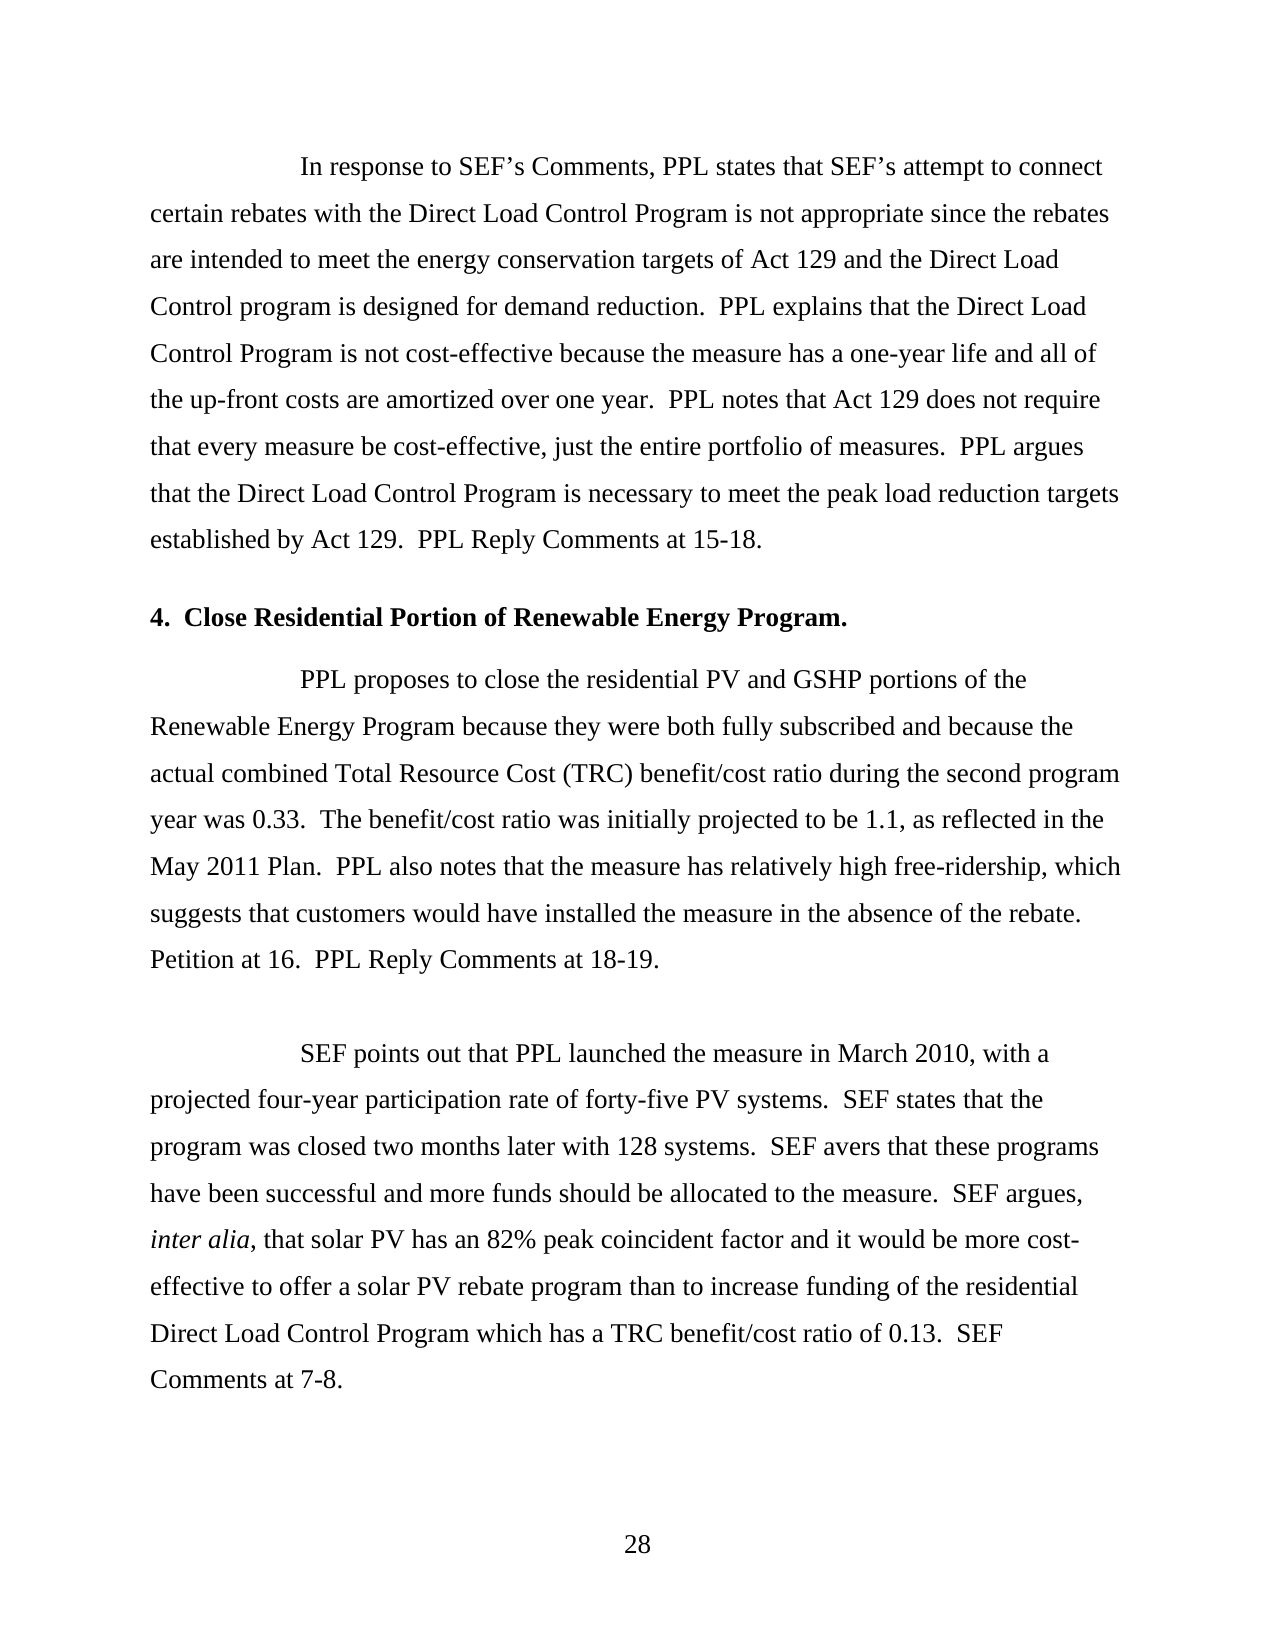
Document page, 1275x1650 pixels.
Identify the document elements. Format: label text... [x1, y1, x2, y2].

text PPL proposes to close the residential PV and GSHP portions of the Renewable Energy Program because they were both fully subscribed and because the actual combined Total Resource Cost (TRC) benefit/cost ratio during the second program year was 0.33. The benefit/cost ratio was initially projected to be 1.1, as reflected in the May 2011 Plan. PPL also notes that the measure has relatively high free-ridership, which suggests that customers would have installed the measure in the absence of the rebate. Petition at 16. PPL Reply Comments at 18-19. [150, 663, 1125, 974]
text 4. Close Residential Portion of Renewable Energy Program. [150, 601, 1125, 632]
text In response to SEF’s Comments, PPL states that SEF’s attempt to connect certain rebates with the Direct Load Control Program is not appropriate since the rebates are intended to meet the energy conservation targets of Act 129 and the Direct Load Control program is designed for demand reduction. PPL explains that the Direct Load Control Program is not cost-effective because the measure has a one-year life and all of the up-front costs are amortized over one year. PPL notes that Act 129 does not require that every measure be cost-effective, just the entire portfolio of measures. PPL argues that the Direct Load Control Program is necessary to meet the peak load reduction targets established by Act 129. PPL Reply Comments at 15-18. [150, 150, 1125, 554]
text SEF points out that PPL launched the measure in March 2010, with a projected four-year participation rate of forty-five PV systems. SEF states that the program was closed two months later with 128 systems. SEF avers that these programs have been successful and more funds should be allocated to the measure. SEF argues, inter alia, that solar PV has an 82% peak coincident factor and it would be more cost-effective to offer a solar PV rebate program than to increase funding of the residential Direct Load Control Program which has a TRC benefit/cost ratio of 0.13. SEF Comments at 7-8. [150, 1037, 1125, 1394]
